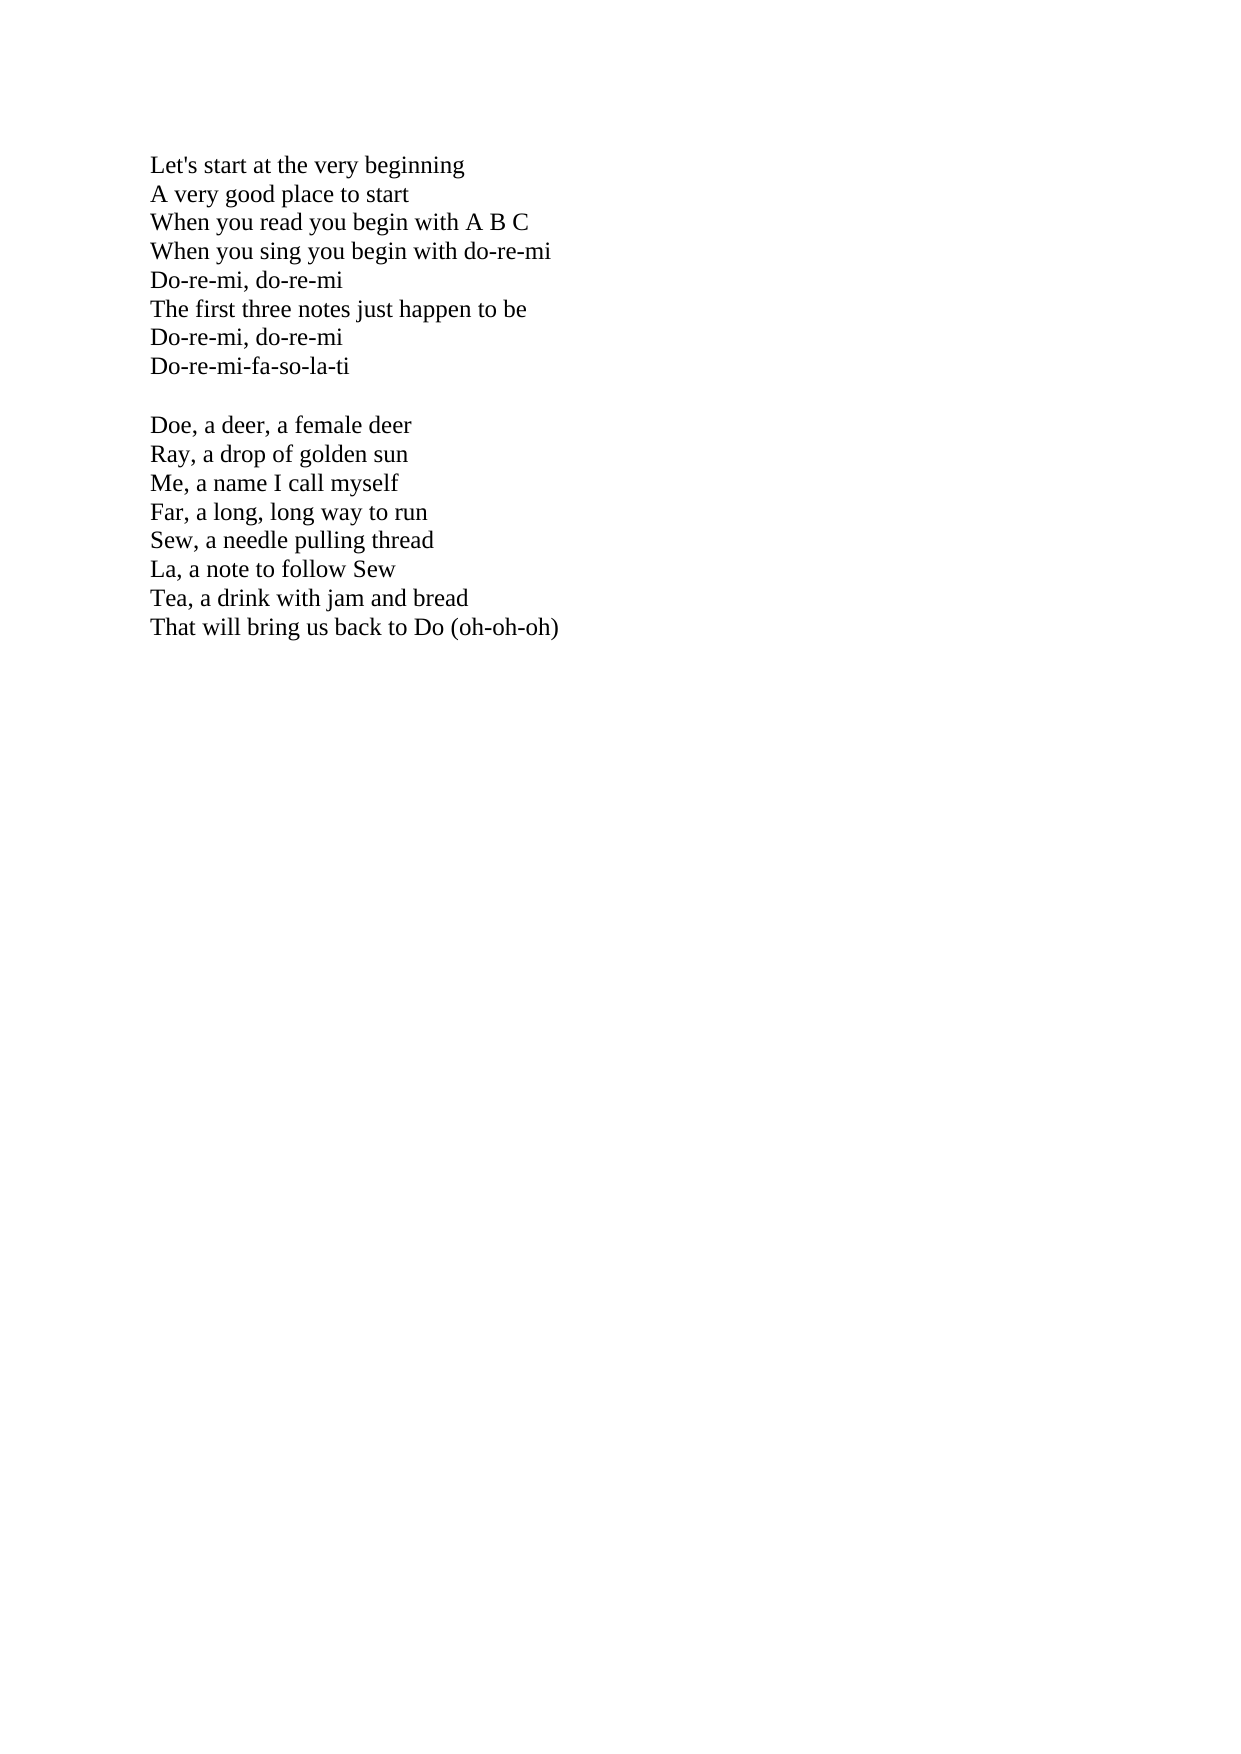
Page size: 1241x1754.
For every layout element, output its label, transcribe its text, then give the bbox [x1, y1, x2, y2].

text Doe, a deer, a female deer Ray, a drop of golden sun Me, a name I call myself Far, a long, long way to run Sew, a needle pulling thread La, a note to follow Sew Tea, a drink with jam and bread That will bring us back to Do (oh-oh-oh) [150, 411, 1090, 641]
text Do-re-mi, do-re-mi The first three notes just happen to be Do-re-mi, do-re-mi [150, 265, 1090, 351]
text When you sing you begin with do-re-mi [150, 236, 1090, 265]
text Let's start at the very beginning A very good place to start When you read you begin with A B C [150, 150, 1090, 236]
text Do-re-mi-fa-so-la-ti [150, 351, 1090, 411]
